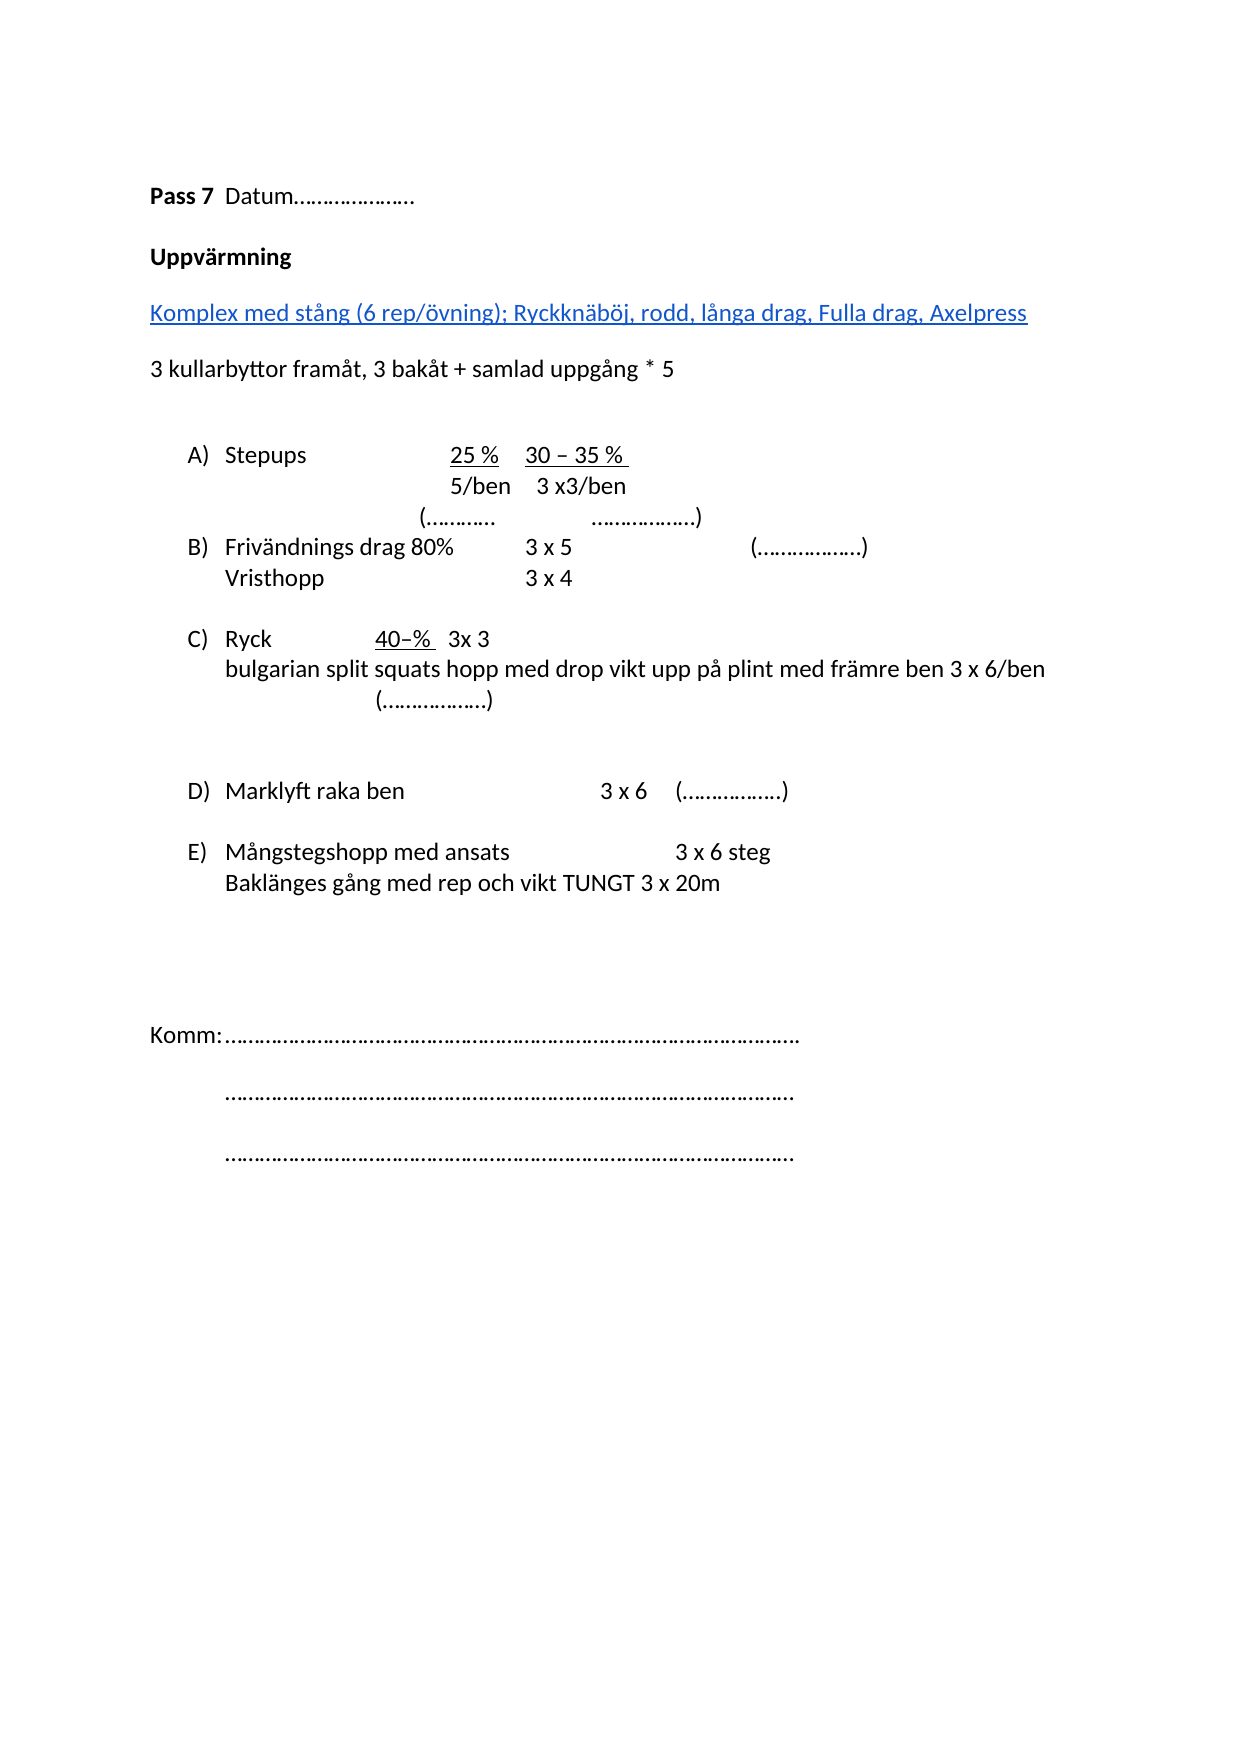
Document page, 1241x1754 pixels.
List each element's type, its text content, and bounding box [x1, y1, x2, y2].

text ……………………………………………………………………………………… [150, 1137, 1090, 1168]
text Baklänges gång med rep och vikt TUNGT 3 x 20m [150, 867, 1090, 897]
list Marklyft raka ben 3 x 6 (……………..) [187, 775, 1090, 806]
text Vristhopp 3 x 4 [225, 562, 1090, 592]
text 3 kullarbyttor framåt, 3 bakåt + samlad uppgång * 5 [150, 353, 1090, 384]
text ……………………………………………………………………………………… [150, 1076, 1090, 1107]
text (………… ………………) [150, 501, 1090, 531]
list Mångstegshopp med ansats 3 x 6 steg [187, 836, 1090, 867]
text bulgarian split squats hopp med drop vikt upp på plint med främre ben 3 x 6/ben (………………) [150, 653, 1090, 745]
text Komm: ………………………………………………………………………………………. [150, 1019, 1090, 1050]
list Stepups 25 % 30 – 35 % [187, 439, 1090, 470]
list Ryck 40–% 3x 3 [187, 623, 1090, 653]
text Komplex med stång (6 rep/övning); Ryckknäböj, rodd, långa drag, Fulla drag, Axelpress [150, 297, 1090, 328]
text Pass 7 Datum………………… [150, 181, 1090, 211]
text Uppvärmning [150, 242, 1090, 272]
text 5/ben 3 x3/ben [150, 470, 1090, 501]
list Frivändnings drag 80% 3 x 5 (………………) [187, 531, 1090, 562]
